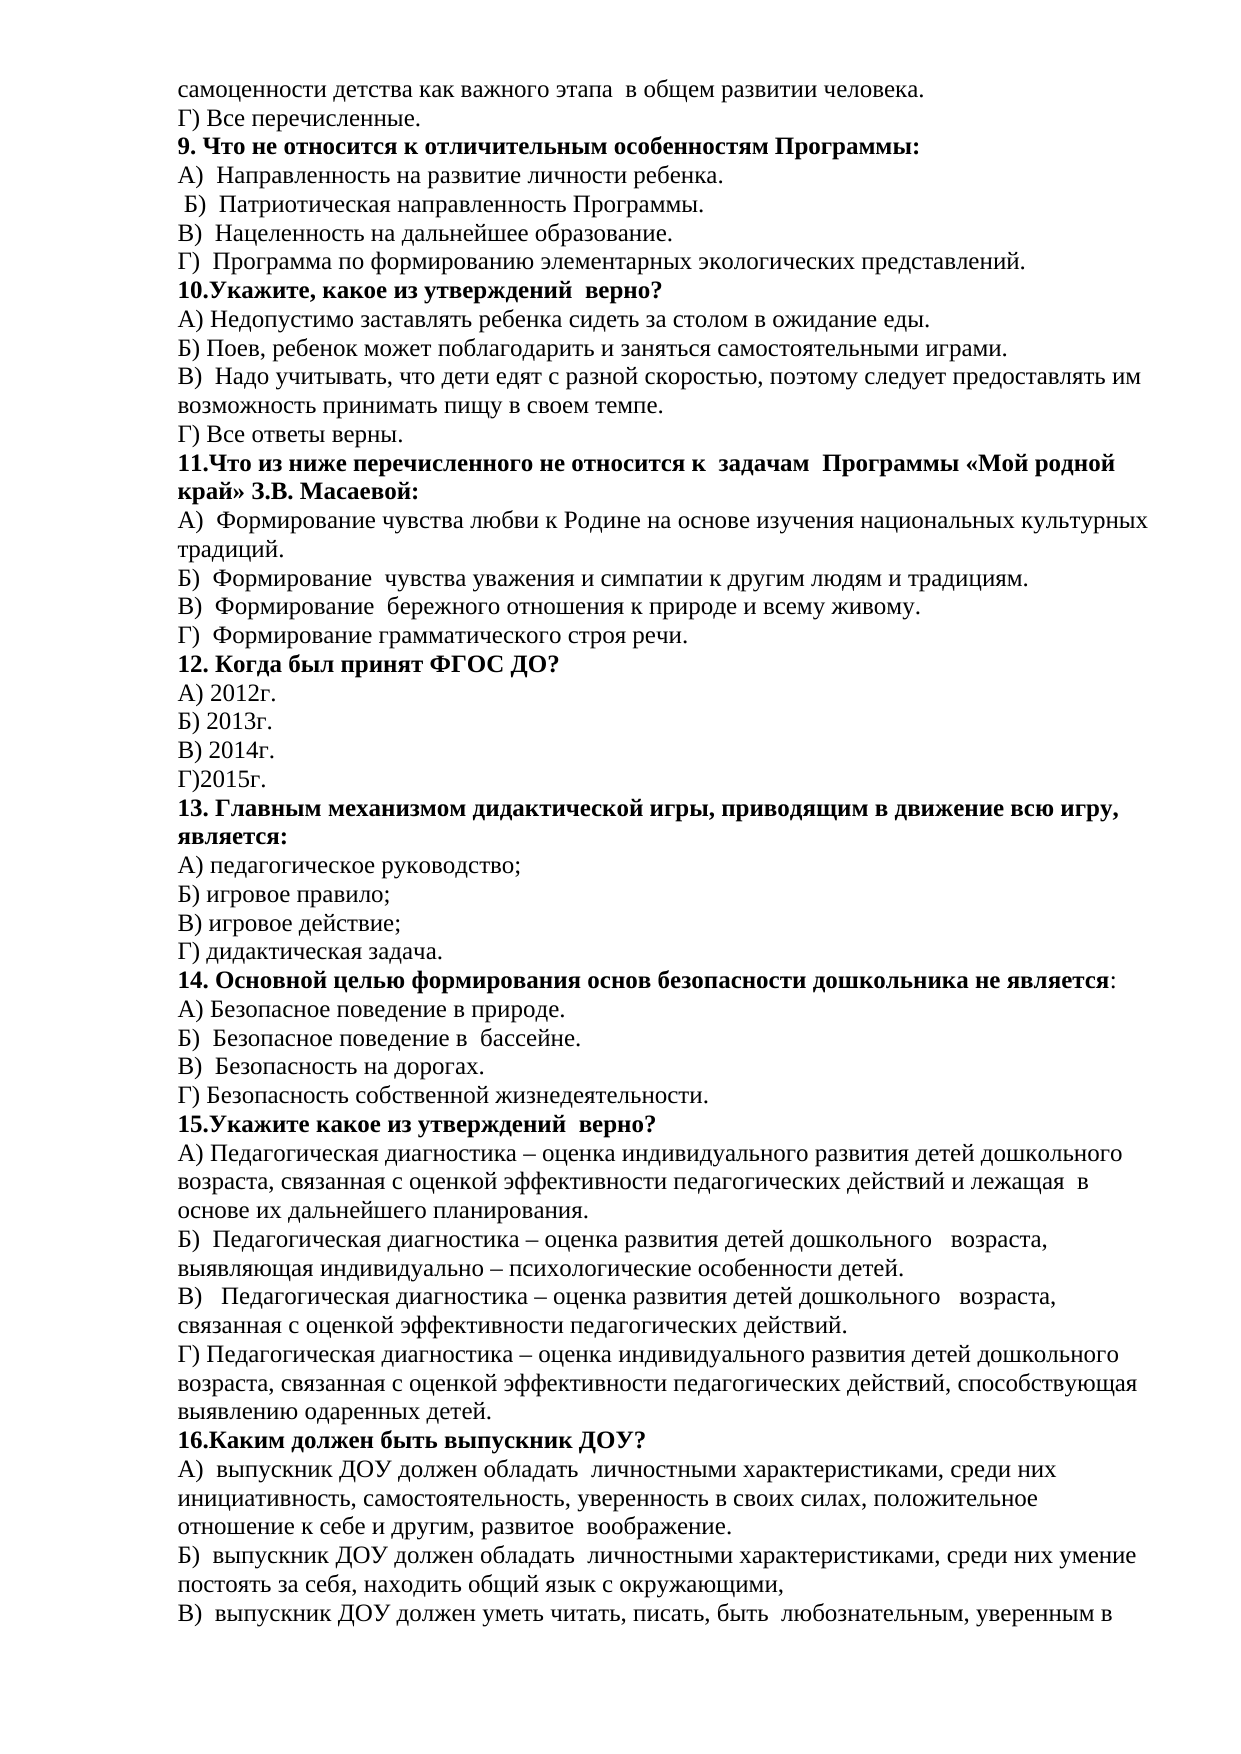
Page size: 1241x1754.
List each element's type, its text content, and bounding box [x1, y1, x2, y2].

text Г) Все ответы верны. 11.Что из ниже перечисленного не относится к задачам Программы «Мой родной край» З.В. Масаевой: [177, 419, 1152, 505]
text А) Формирование чувства любви к Родине на основе изучения национальных культурных традиций. Б) Формирование чувства уважения и симпатии к другим людям и традициям. В) Формирование бережного отношения к природе и всему живому. Г) Формирование грамматического строя речи. [177, 505, 1152, 649]
text Б) игровое правило; [177, 879, 1152, 908]
text 16.Каким должен быть выпускник ДОУ? [177, 1425, 1152, 1454]
text 14. Основной целью формирования основ безопасности дошкольника не является: [177, 965, 1152, 994]
text В) игровое действие; [177, 908, 1152, 936]
text 12. Когда был принят ФГОС ДО? [177, 649, 1152, 678]
text А) Направленность на развитие личности ребенка. [177, 160, 1152, 189]
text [177, 1454, 1152, 1626]
text 13. Главным механизмом дидактической игры, приводящим в движение всю игру, является: [177, 793, 1152, 850]
text Г) дидактическая задача. [177, 936, 1152, 965]
text А) 2012г. Б) 2013г. В) 2014г. Г)2015г. [177, 678, 1152, 793]
text А) педагогическое руководство; [177, 850, 1152, 879]
text 15.Укажите какое из утверждений верно? [177, 1109, 1152, 1138]
text А) Недопустимо заставлять ребенка сидеть за столом в ожидание еды. Б) Поев, ребенок может поблагодарить и заняться самостоятельными играми. В) Надо учитывать, что дети едят с разной скоростью, поэтому следует предоставлять им возможность принимать пищу в своем темпе. [177, 304, 1152, 419]
text Б) Безопасное поведение в бассейне. В) Безопасность на дорогах. Г) Безопасность собственной жизнедеятельности. [177, 1023, 1152, 1109]
text 10.Укажите, какое из утверждений верно? [177, 275, 1152, 304]
text Б) Педагогическая диагностика – оценка развития детей дошкольного возраста, выявляющая индивидуально – психологические особенности детей. В) Педагогическая диагностика – оценка развития детей дошкольного возраста, связанная с оценкой эффективности педагогических действий. Г) Педагогическая диагностика – оценка индивидуального развития детей дошкольного возраста, связанная с оценкой эффективности педагогических действий, способствующая выявлению одаренных детей. [177, 1224, 1152, 1425]
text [177, 74, 1152, 131]
text Б) Патриотическая направленность Программы. В) Нацеленность на дальнейшее образование. Г) Программа по формированию элементарных экологических представлений. [177, 189, 1152, 275]
text А) Педагогическая диагностика – оценка индивидуального развития детей дошкольного возраста, связанная с оценкой эффективности педагогических действий и лежащая в основе их дальнейшего планирования. [177, 1138, 1152, 1224]
text А) Безопасное поведение в природе. [177, 994, 1152, 1023]
text 9. Что не относится к отличительным особенностям Программы: [177, 131, 1152, 160]
